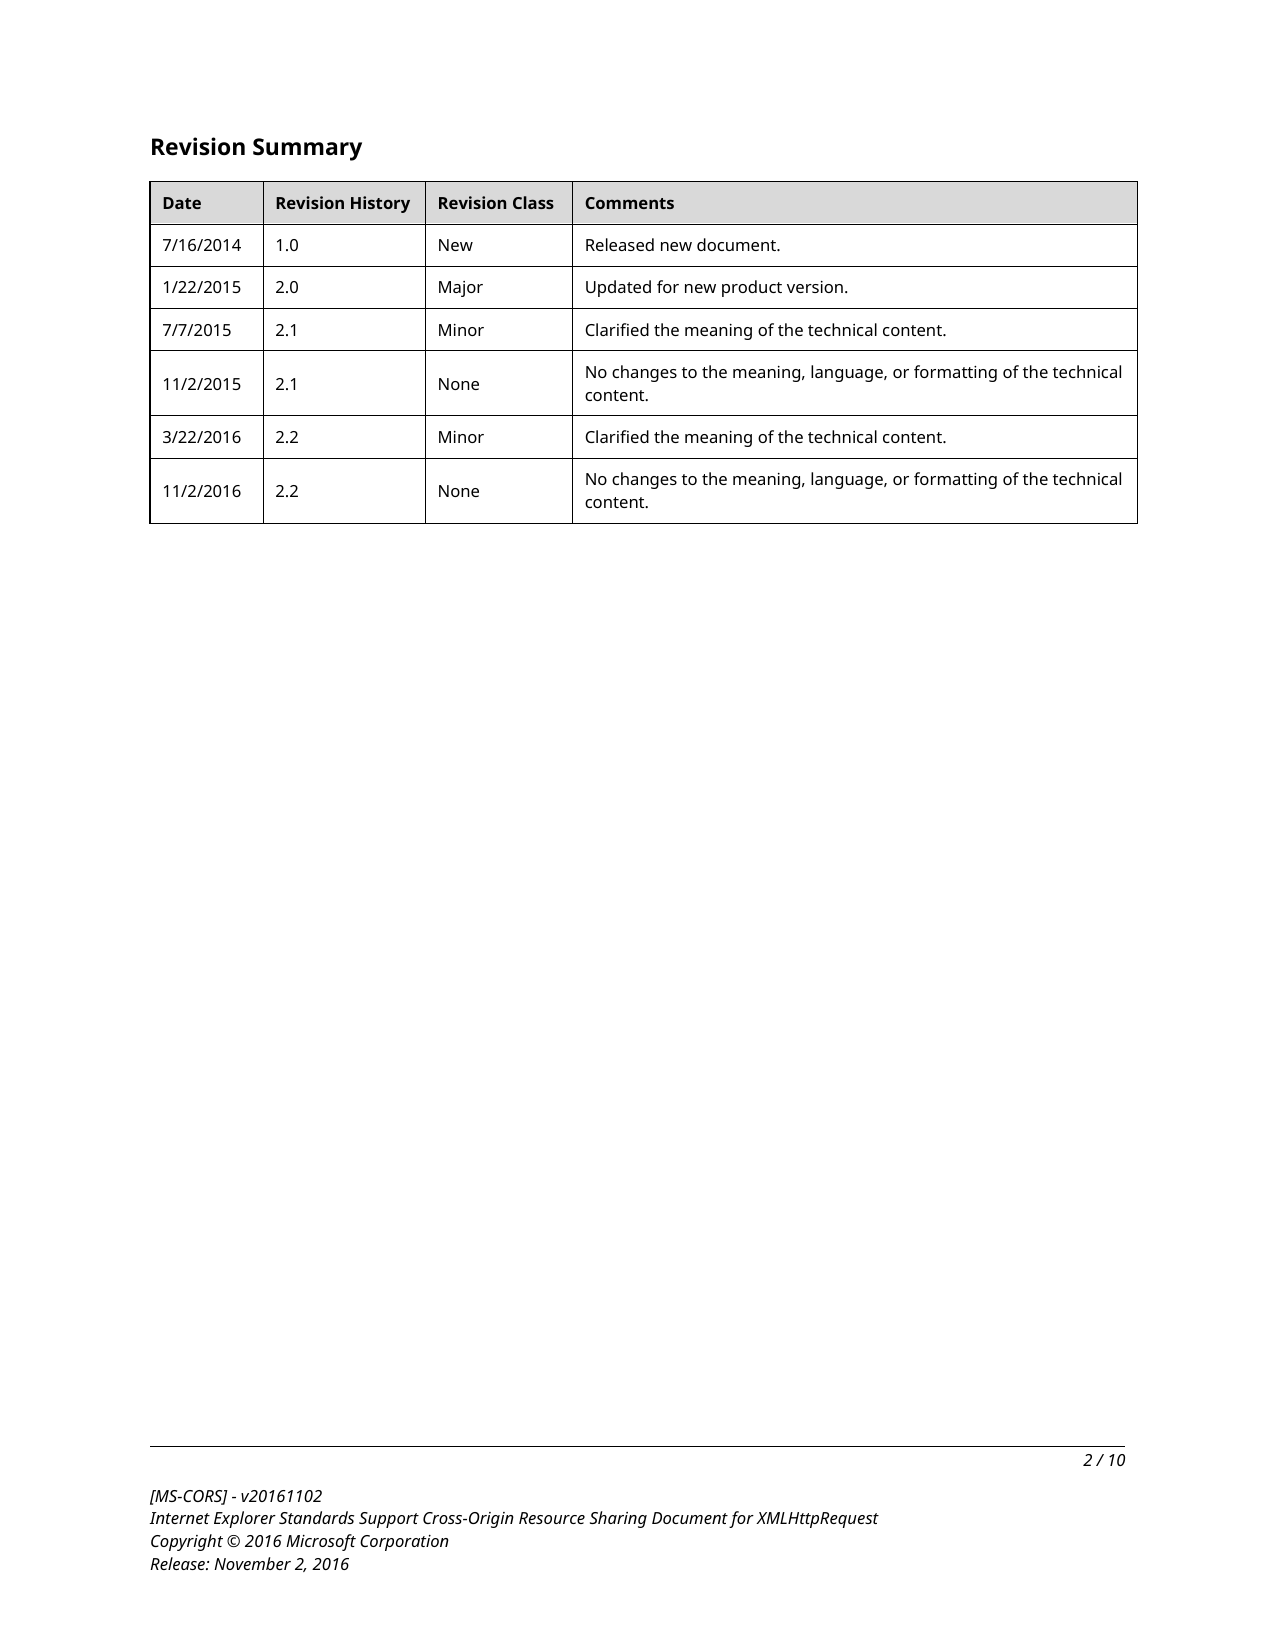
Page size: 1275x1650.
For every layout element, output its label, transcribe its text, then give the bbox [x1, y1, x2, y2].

table_cell 11/2/2015 [151, 351, 263, 415]
table_cell 11/2/2016 [151, 459, 263, 523]
table_header Revision Class [426, 182, 572, 223]
table_cell 2.0 [264, 267, 425, 308]
table_cell 2.2 [264, 416, 425, 458]
table_cell None [426, 351, 572, 415]
table_cell 3/22/2016 [151, 416, 263, 458]
table_cell 2.1 [264, 351, 425, 415]
table_cell 7/16/2014 [151, 225, 263, 266]
table_cell No changes to the meaning, language, or formatting of the technical content. [573, 459, 1137, 523]
table_cell No changes to the meaning, language, or formatting of the technical content. [573, 351, 1137, 415]
table_cell Minor [426, 309, 572, 350]
table_header Date [151, 182, 263, 223]
table_cell Clarified the meaning of the technical content. [573, 416, 1137, 458]
table_cell Updated for new product version. [573, 267, 1137, 308]
table_header Revision History [264, 182, 425, 223]
table_cell 7/7/2015 [151, 309, 263, 350]
table_header Comments [573, 182, 1137, 223]
table_cell Minor [426, 416, 572, 458]
text Revision Summary [150, 131, 1125, 162]
table_cell Released new document. [573, 225, 1137, 266]
table_cell None [426, 459, 572, 523]
table_cell Major [426, 267, 572, 308]
table_cell Clarified the meaning of the technical content. [573, 309, 1137, 350]
table_cell New [426, 225, 572, 266]
table_cell 2.2 [264, 459, 425, 523]
table_cell 1.0 [264, 225, 425, 266]
table_cell 1/22/2015 [151, 267, 263, 308]
table_cell 2.1 [264, 309, 425, 350]
